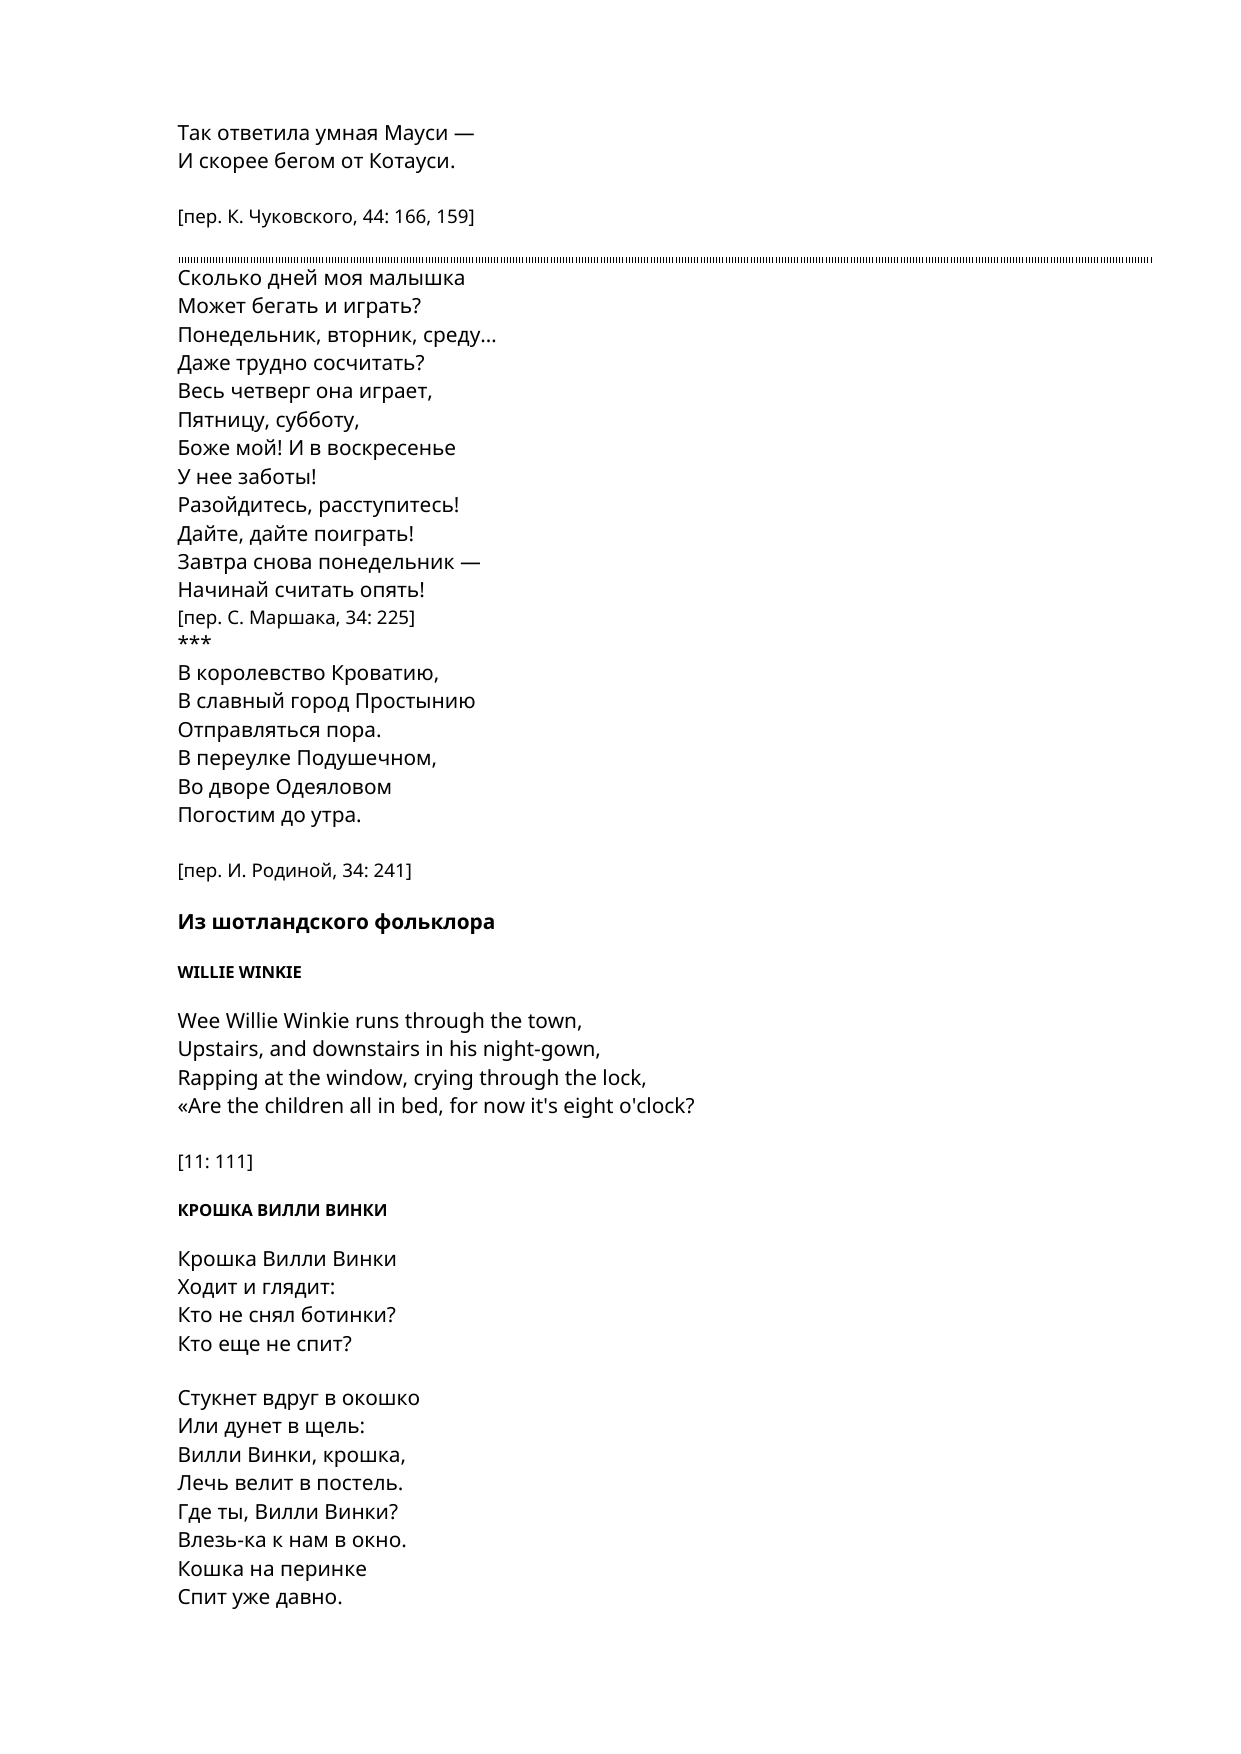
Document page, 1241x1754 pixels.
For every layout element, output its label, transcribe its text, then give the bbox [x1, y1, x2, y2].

text В славный город Простынию [177, 686, 1152, 715]
text Кто не снял ботинки? [177, 1301, 1152, 1329]
text Или дунет в щель: [177, 1411, 1152, 1440]
text Понедельник, вторник, среду… [177, 320, 1152, 348]
text Даже трудно сосчитать? [177, 348, 1152, 377]
text Во дворе Одеяловом [177, 772, 1152, 800]
text Боже мой! И в воскресенье [177, 433, 1152, 462]
text Rapping at the window, crying through the lock, [177, 1063, 1152, 1091]
text Погостим до утра. [177, 800, 1152, 829]
text Крошка Вилли Винки [177, 1244, 1152, 1272]
text Влезь-ка к нам в окно. [177, 1525, 1152, 1554]
text Разойдитесь, расступитесь! [177, 490, 1152, 519]
text [11: 111] [177, 1148, 1152, 1174]
text Кто еще не спит? [177, 1329, 1152, 1357]
text Отправляться пора. [177, 715, 1152, 743]
text Завтра снова понедельник — [177, 547, 1152, 576]
text Кошка на перинке [177, 1554, 1152, 1582]
text *** [177, 629, 1152, 658]
text [пер. С. Маршака, 34: 225] [177, 604, 1152, 629]
text Может бегать и играть? [177, 291, 1152, 320]
text Спит уже давно. [177, 1582, 1152, 1611]
text WILLIE WINKIE [177, 961, 1152, 983]
text Пятницу, субботу, [177, 405, 1152, 433]
text «Are the children all in bed, for now it's eight o'clock? [177, 1091, 1152, 1120]
text Сколько дней моя малышка [177, 263, 1152, 291]
text В королевство Кроватию, [177, 658, 1152, 686]
text И скорее бегом от Котауси. [177, 147, 1152, 175]
text КРОШКА ВИЛЛИ ВИНКИ [177, 1198, 1152, 1221]
text Upstairs, and downstairs in his night-gown, [177, 1034, 1152, 1063]
text [пер. К. Чуковского, 44: 166, 159] [177, 203, 1152, 229]
text У нее заботы! [177, 462, 1152, 490]
text Стукнет вдруг в окошко [177, 1383, 1152, 1411]
text [пер. И. Родиной, 34: 241] [177, 857, 1152, 883]
text Wee Willie Winkie runs through the town, [177, 1006, 1152, 1034]
text Где ты, Вилли Винки? [177, 1497, 1152, 1525]
text Весь четверг она играет, [177, 377, 1152, 405]
text Начинай считать опять! [177, 576, 1152, 604]
text Вилли Винки, крошка, [177, 1440, 1152, 1468]
text Так ответила умная Мауси — [177, 118, 1152, 147]
text Из шотландского фольклора [177, 907, 1152, 936]
text В переулке Подушечном, [177, 743, 1152, 772]
text Ходит и глядит: [177, 1272, 1152, 1301]
text Лечь велит в постель. [177, 1468, 1152, 1497]
text Дайте, дайте поиграть! [177, 519, 1152, 547]
